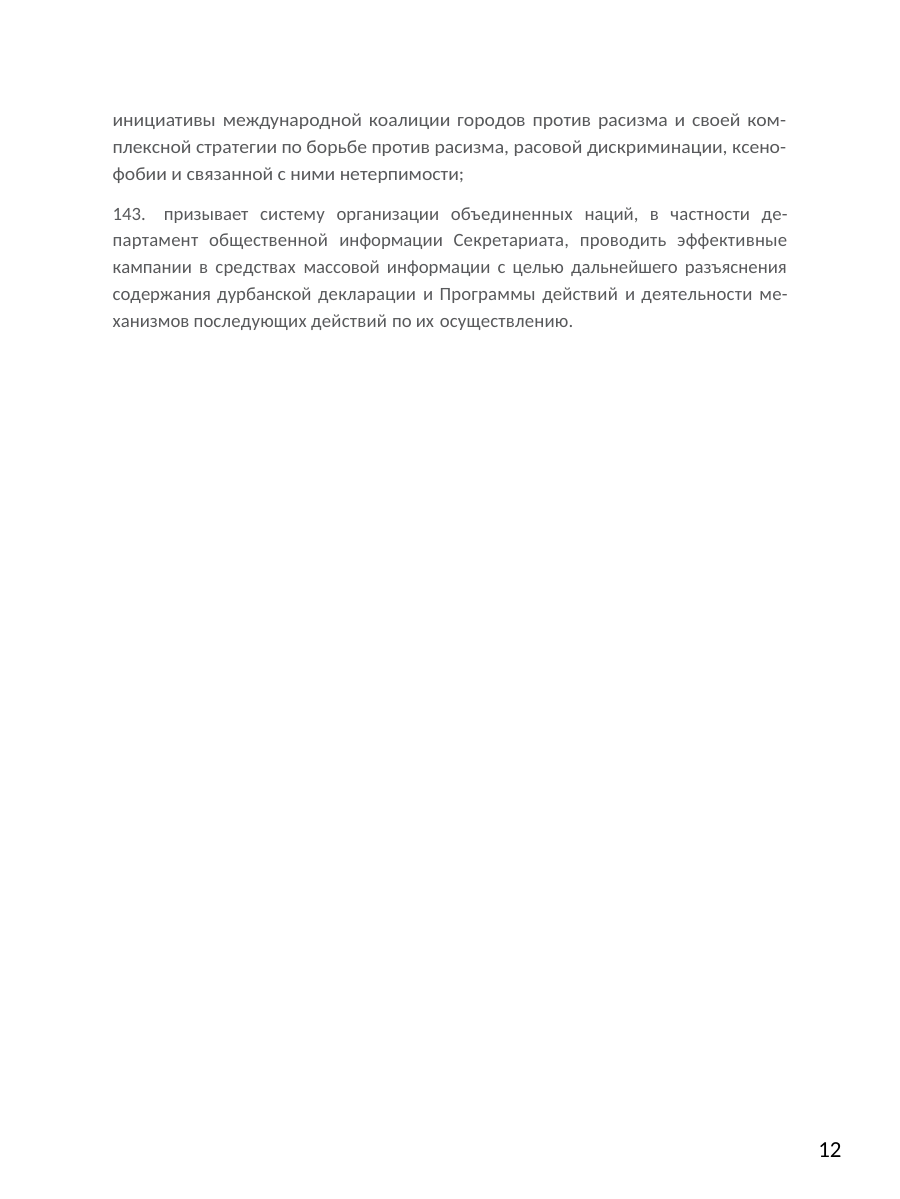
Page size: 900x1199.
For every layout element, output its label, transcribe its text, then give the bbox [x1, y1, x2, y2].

text инициативы международной коалиции городов против расизма и своей ком- плексной стратегии по борьбе против расизма, расовой дискриминации, ксено- фобии и связанной с ними нетерпимости; [112, 109, 788, 185]
list призывает систему организации объединенных наций, в частности де- партамент общественной информации Секретариата, проводить эффективные кампании в средствах массовой информации с целью дальнейшего разъяснения содержания дурбанской декларации и Программы действий и деятельности ме- ханизмов последующих действий по их осуществлению. [112, 202, 788, 332]
